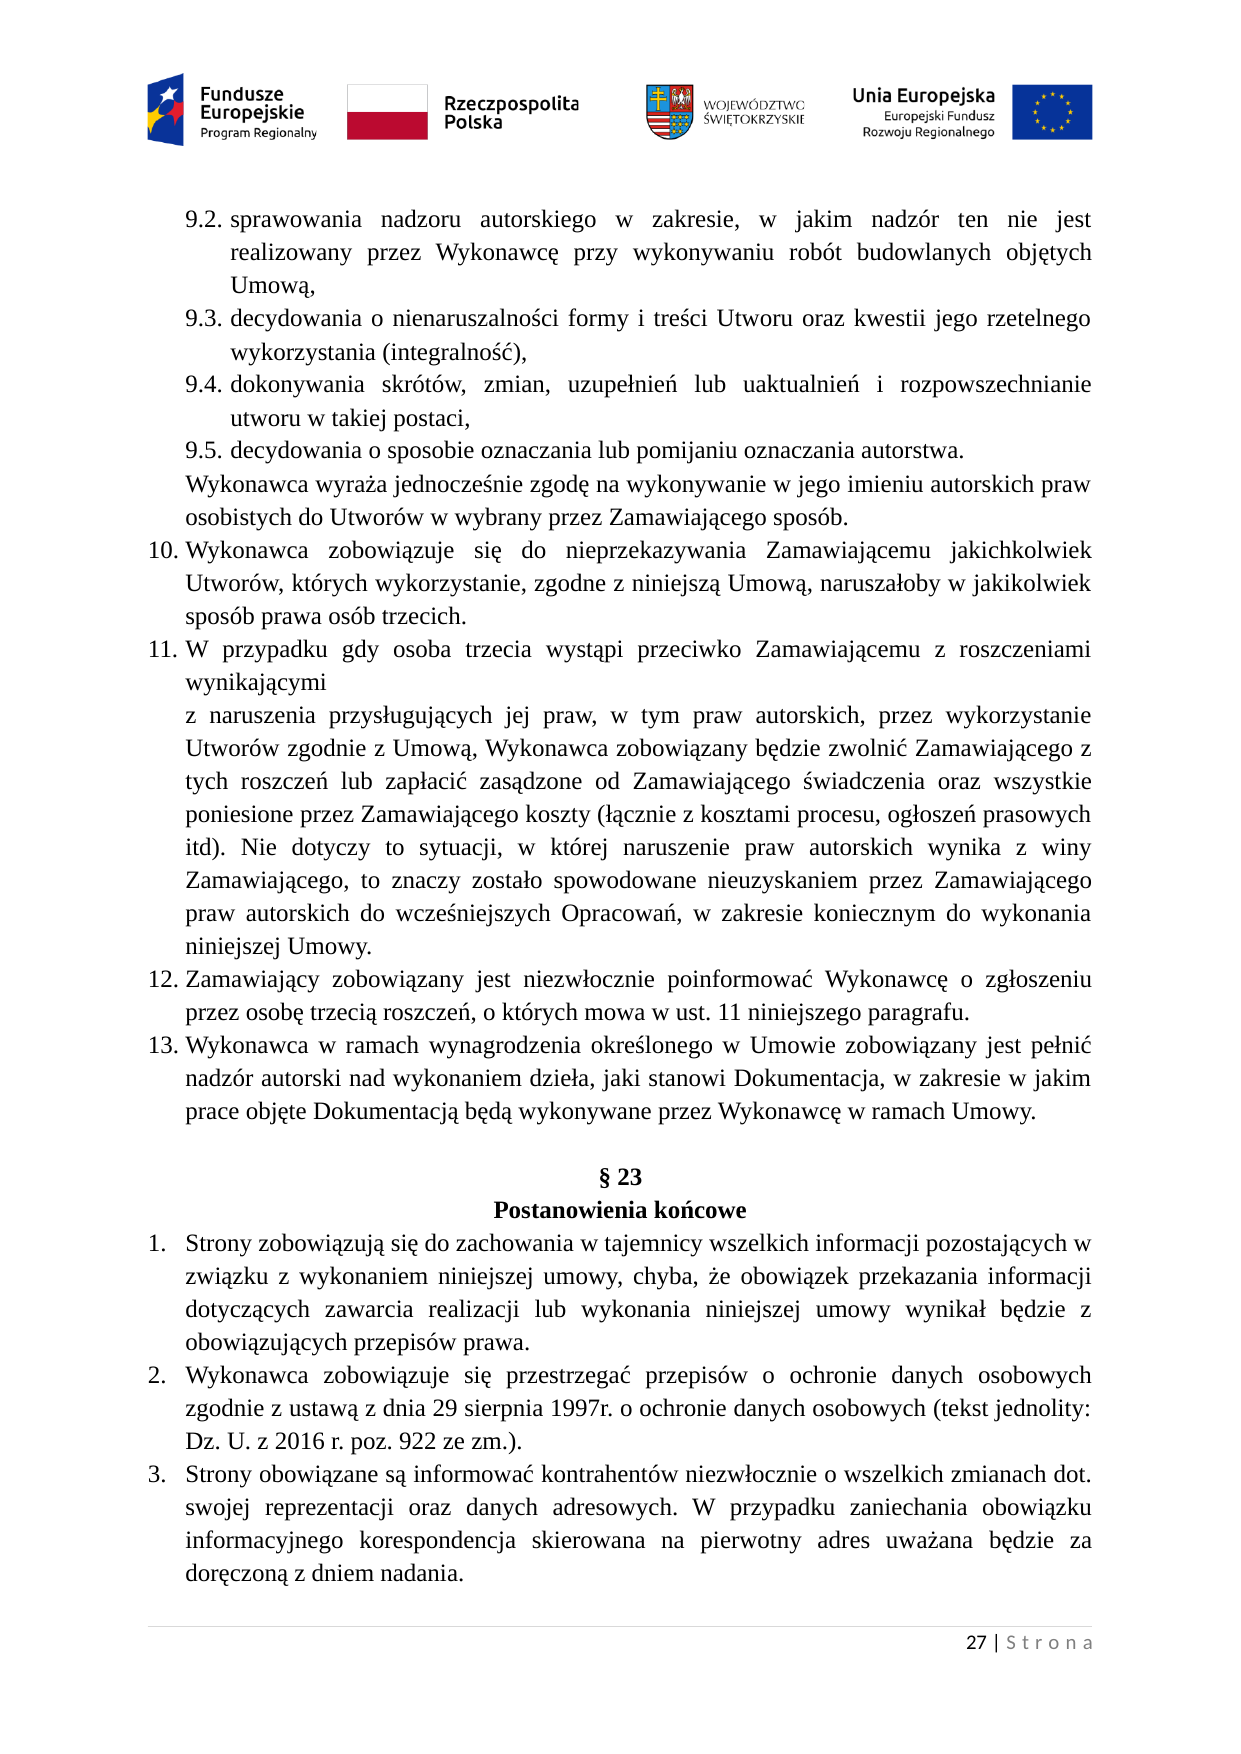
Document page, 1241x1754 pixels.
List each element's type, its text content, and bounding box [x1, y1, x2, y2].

picture [147, 73, 317, 146]
list Strony obowiązane są informować kontrahentów niezwłocznie o wszelkich zmianach dot. swojej reprezentacji oraz danych adresowych. W przypadku zaniechania obowiązku informacyjnego korespondencja skierowana na pierwotny adres uważana będzie za doręczoną z dniem nadania. [148, 1459, 1092, 1587]
list decydowania o nienaruszalności formy i treści Utworu oraz kwestii jego rzetelnego wykorzystania (integralność), [185, 303, 1092, 365]
list decydowania o sposobie oznaczania lub pomijaniu oznaczania autorstwa. [185, 436, 1092, 464]
text Wykonawca wyraża jednocześnie zgodę na wykonywanie w jego imieniu autorskich praw osobistych do Utworów w wybrany przez Zamawiającego sposób. [185, 469, 1092, 530]
list Wykonawca w ramach wynagrodzenia określonego w Umowie zobowiązany jest pełnić nadzór autorski nad wykonaniem dzieła, jaki stanowi Dokumentacja, w zakresie w jakim prace objęte Dokumentacją będą wykonywane przez Wykonawcę w ramach Umowy. [148, 1030, 1092, 1125]
text Postanowienia końcowe [148, 1195, 1092, 1224]
list Strony zobowiązują się do zachowania w tajemnicy wszelkich informacji pozostających w związku z wykonaniem niniejszej umowy, chyba, że obowiązek przekazania informacji dotyczących zawarcia realizacji lub wykonania niniejszej umowy wynikał będzie z obowiązujących przepisów prawa. [148, 1228, 1092, 1356]
list Wykonawca zobowiązuje się do nieprzekazywania Zamawiającemu jakichkolwiek Utworów, których wykorzystanie, zgodne z niniejszą Umową, naruszałoby w jakikolwiek sposób prawa osób trzecich. [148, 535, 1092, 629]
list Wykonawca zobowiązuje się przestrzegać przepisów o ochronie danych osobowych zgodnie z ustawą z dnia 29 sierpnia 1997r. o ochronie danych osobowych (tekst jednolity: Dz. U. z 2016 r. poz. 922 ze zm.). [148, 1360, 1092, 1455]
list Zamawiający zobowiązany jest niezwłocznie poinformować Wykonawcę o zgłoszeniu przez osobę trzecią roszczeń, o których mowa w ust. 11 niniejszego paragrafu. [148, 964, 1092, 1026]
picture [853, 73, 1093, 146]
text § 23 [148, 1162, 1092, 1191]
list dokonywania skrótów, zmian, uzupełnień lub uaktualnień i rozpowszechnianie utworu w takiej postaci, [185, 369, 1092, 431]
picture [646, 73, 805, 146]
picture [347, 73, 579, 146]
list sprawowania nadzoru autorskiego w zakresie, w jakim nadzór ten nie jest realizowany przez Wykonawcę przy wykonywaniu robót budowlanych objętych Umową, [185, 204, 1092, 299]
list W przypadku gdy osoba trzecia wystąpi przeciwko Zamawiającemu z roszczeniami wynikającymi z naruszenia przysługujących jej praw, w tym praw autorskich, przez wykorzystanie Utworów zgodnie z Umową, Wykonawca zobowiązany będzie zwolnić Zamawiającego z tych roszczeń lub zapłacić zasądzone od Zamawiającego świadczenia oraz wszystkie poniesione przez Zamawiającego koszty (łącznie z kosztami procesu, ogłoszeń prasowych itd). Nie dotyczy to sytuacji, w której naruszenie praw autorskich wynika z winy Zamawiającego, to znaczy zostało spowodowane nieuzyskaniem przez Zamawiającego praw autorskich do wcześniejszych Opracowań, w zakresie koniecznym do wykonania niniejszej Umowy. [148, 634, 1092, 960]
